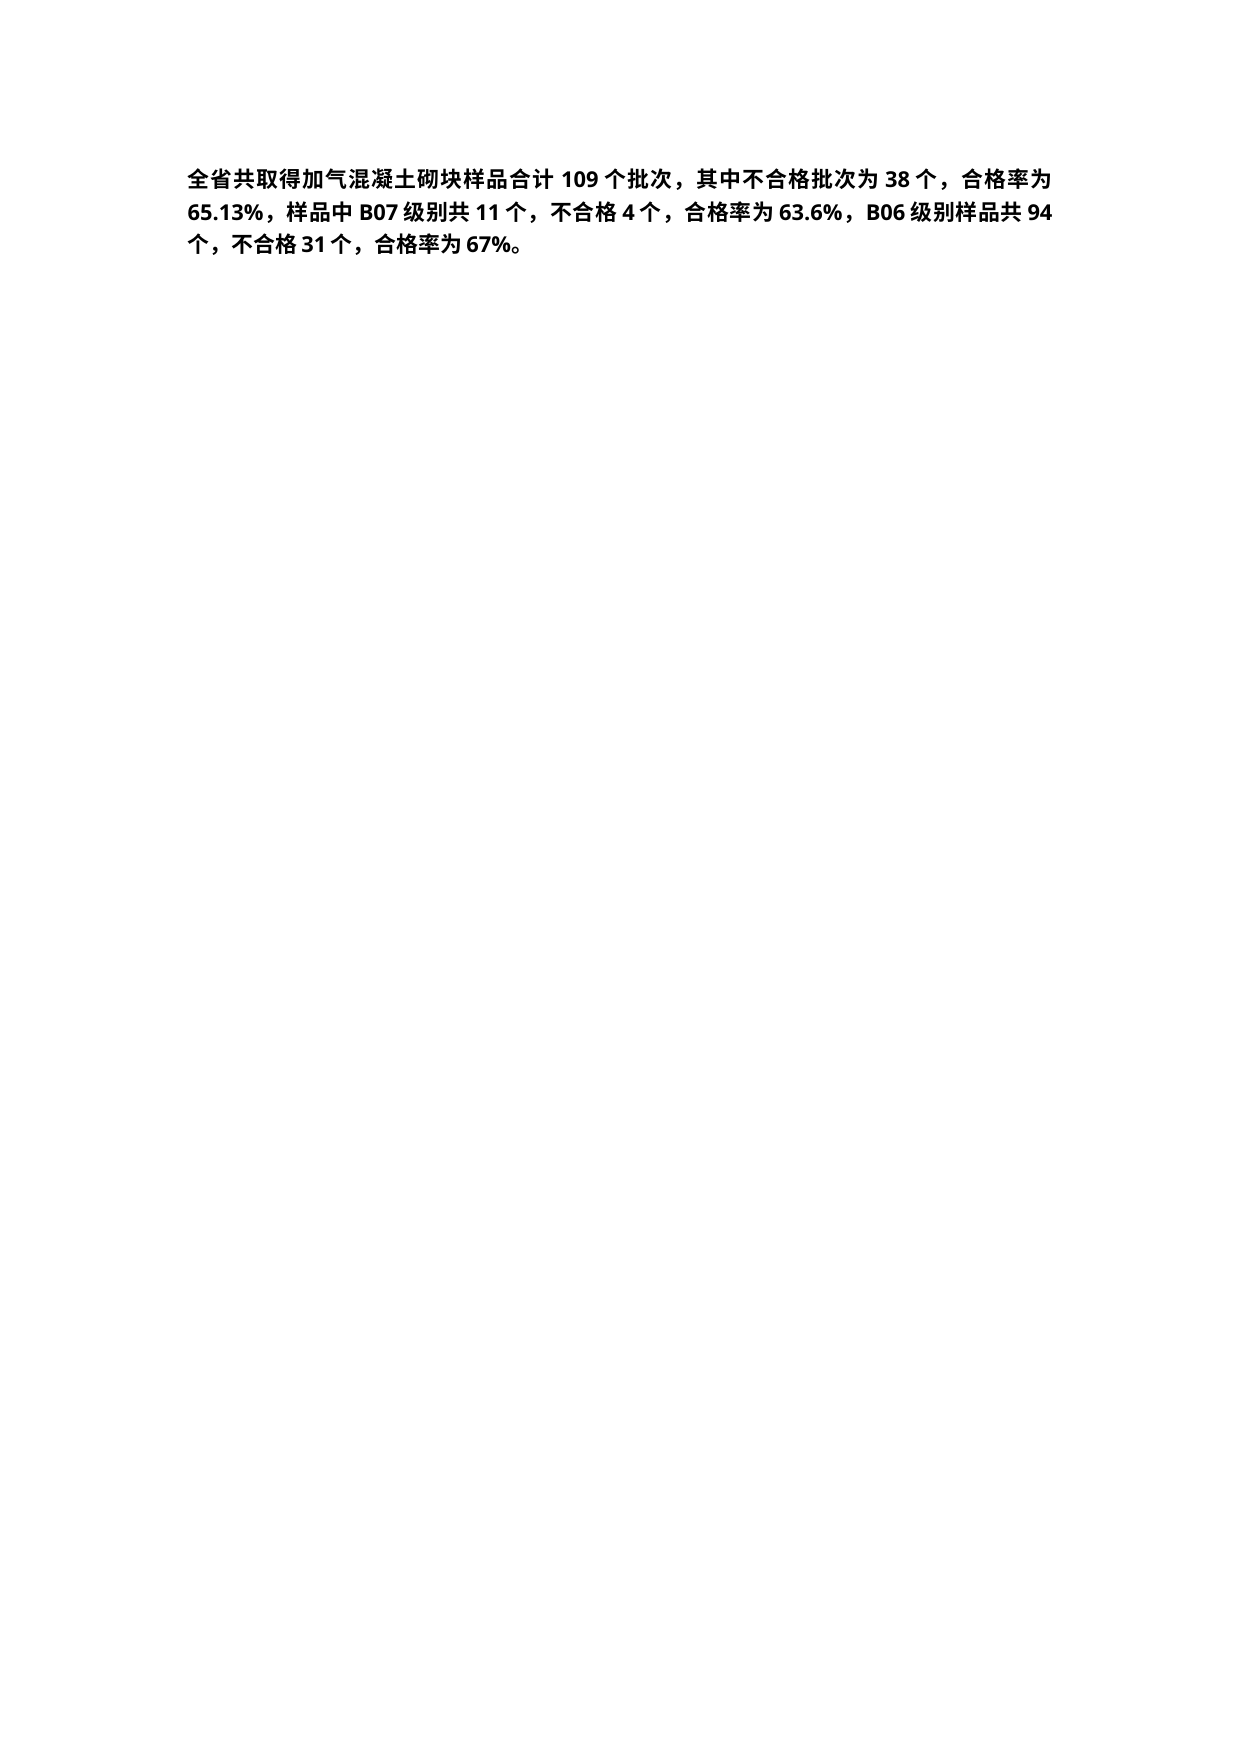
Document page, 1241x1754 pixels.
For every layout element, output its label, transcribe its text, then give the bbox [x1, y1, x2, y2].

text 全省共取得加气混凝土砌块样品合计109个批次，其中不合格批次为38个，合格率为65.13%，样品中B07级别共11个，不合格4个，合格率为63.6%，B06级别样品共94个，不合格31个，合格率为67%。 [187, 162, 1053, 259]
